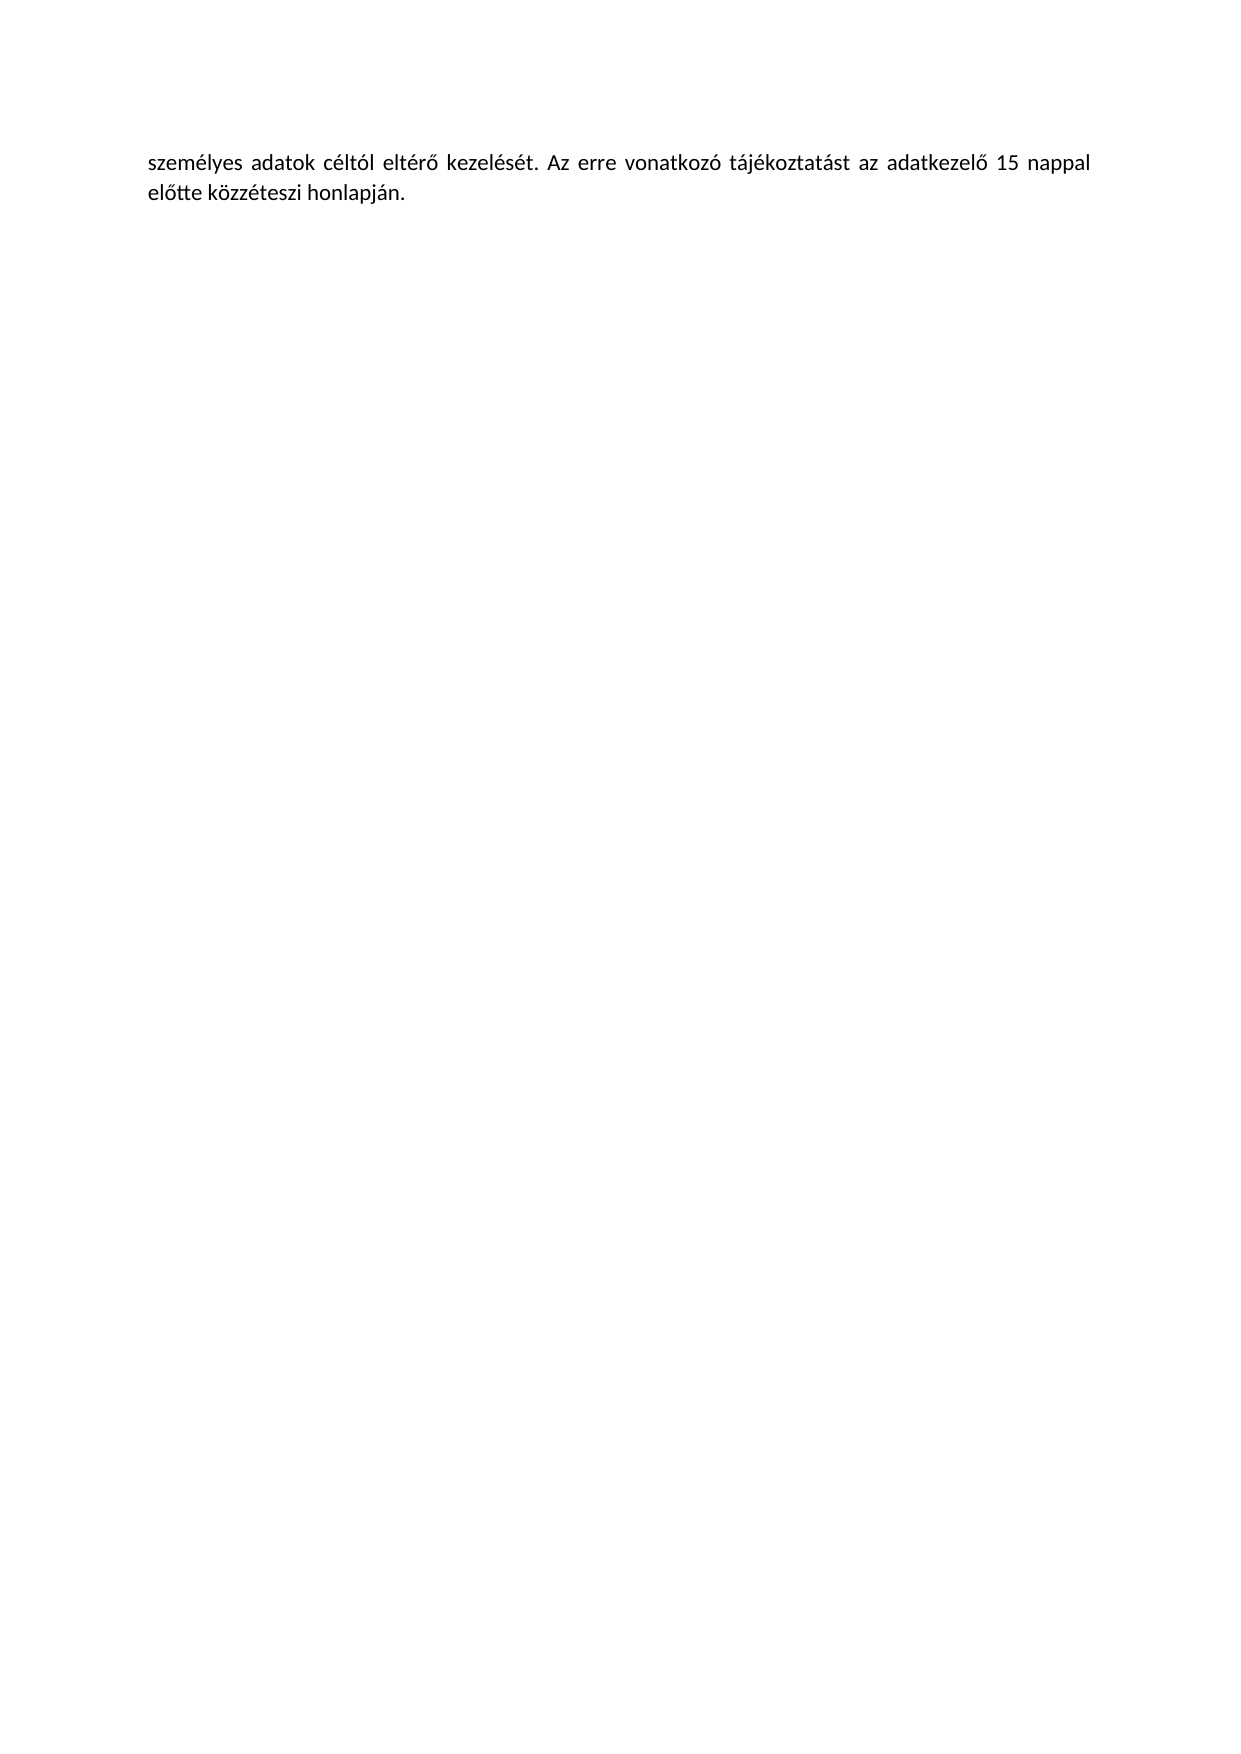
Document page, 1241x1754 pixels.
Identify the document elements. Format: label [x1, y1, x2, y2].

text [148, 148, 1093, 206]
